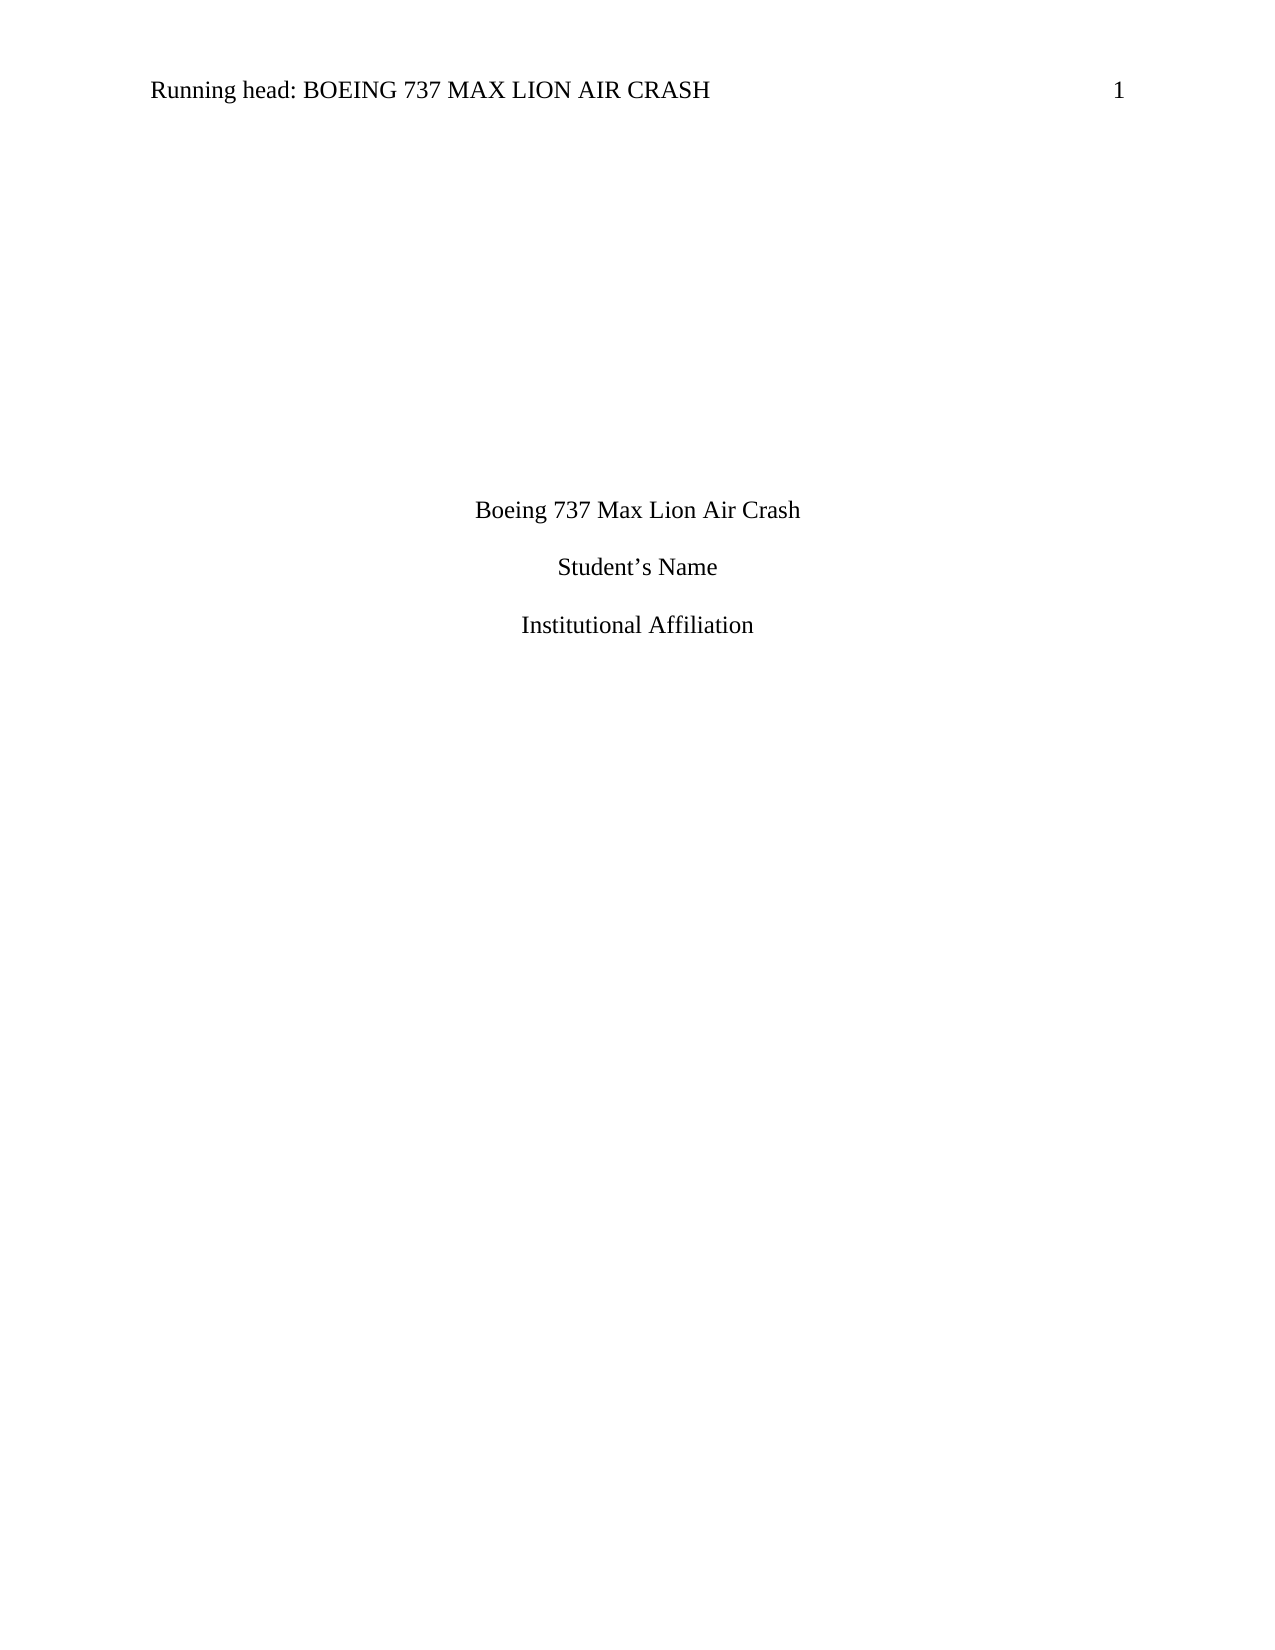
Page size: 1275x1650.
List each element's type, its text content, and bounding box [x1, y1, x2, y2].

text Student’s Name [150, 552, 1125, 581]
text Boeing 737 Max Lion Air Crash [150, 495, 1125, 524]
text Institutional Affiliation [150, 610, 1125, 639]
